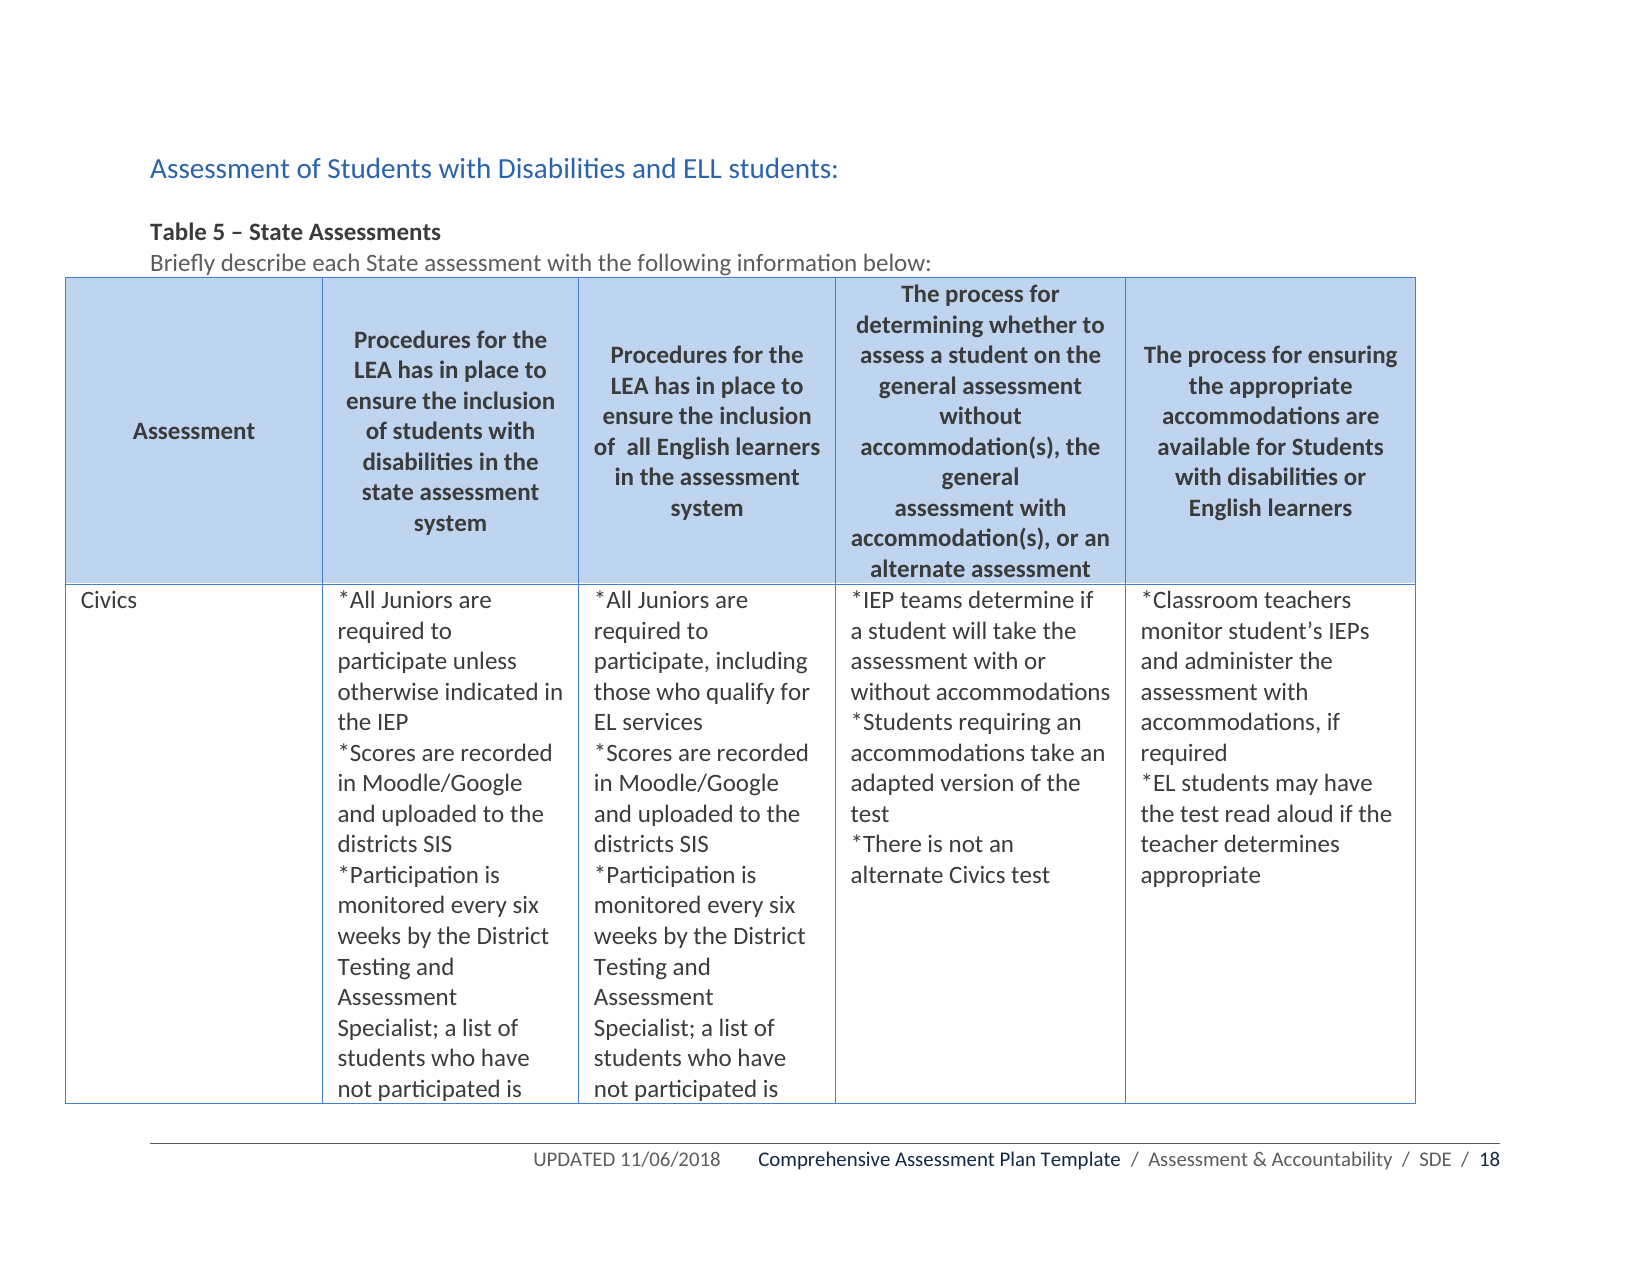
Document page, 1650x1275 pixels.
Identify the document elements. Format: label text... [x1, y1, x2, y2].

table_cell *IEP teams determine if a student will take the assessment with or without accommodations *Students requiring an accommodations take an adapted version of the test *There is not an alternate Civics test [836, 585, 1125, 1103]
table_cell *All Juniors are required to participate, including those who qualify for EL services *Scores are recorded in Moodle/Google and uploaded to the districts SIS *Participation is monitored every six weeks by the District Testing and Assessment Specialist; a list of students who have not participated is sent to high school registrars [579, 585, 835, 1103]
table_header The process for ensuring the appropriate accommodations are available for Students with disabilities or English learners [1126, 278, 1415, 583]
table_cell *All Juniors are required to participate unless otherwise indicated in the IEP *Scores are recorded in Moodle/Google and uploaded to the districts SIS *Participation is monitored every six weeks by the District Testing and Assessment Specialist; a list of students who have not participated is sent to high school registrars [323, 585, 578, 1103]
table_cell Civics [66, 585, 322, 1103]
subtitle Table 5 – State Assessments [150, 216, 1500, 247]
text Briefly describe each State assessment with the following information below: [150, 247, 1500, 277]
table_header The process for determining whether to assess a student on the general assessment without accommodation(s), the general assessment with accommodation(s), or an alternate assessment [836, 278, 1125, 583]
table_header Procedures for the LEA has in place to ensure the inclusion of students with disabilities in the state assessment system [323, 278, 578, 583]
table_header Procedures for the LEA has in place to ensure the inclusion of all English learners in the assessment system [579, 278, 835, 583]
table_header Assessment [66, 278, 322, 583]
subtitle Assessment of Students with Disabilities and ELL students: [150, 150, 1500, 186]
table_cell *Classroom teachers monitor student’s IEPs and administer the assessment with accommodations, if required *EL students may have the test read aloud if the teacher determines appropriate [1126, 585, 1415, 1103]
